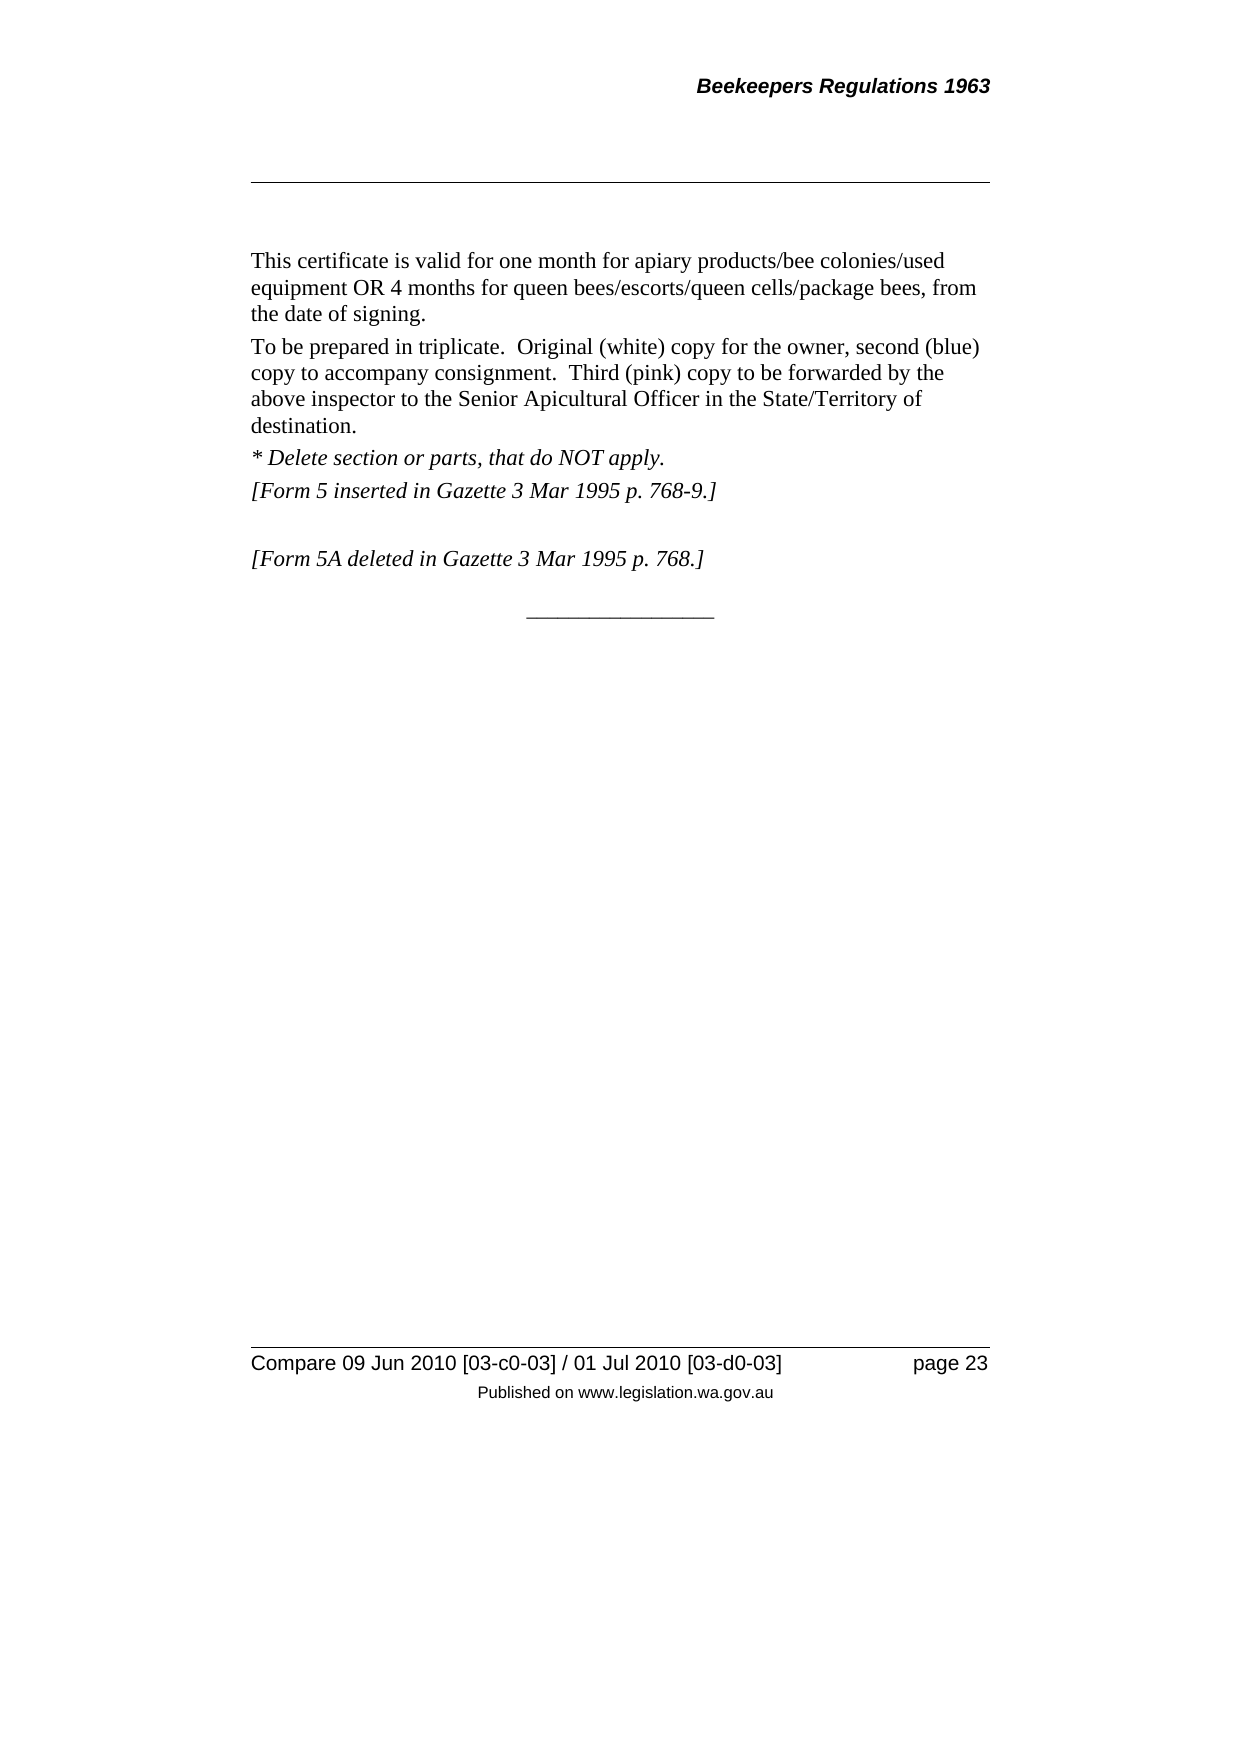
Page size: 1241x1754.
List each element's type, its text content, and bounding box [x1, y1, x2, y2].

text To be prepared in triplicate. Original (white) copy for the owner, second (blue) copy to accompany consignment. Third (pink) copy to be forwarded by the above inspector to the Senior Apicultural Officer in the State/Territory of destination. [251, 333, 990, 438]
text __________________ [251, 596, 990, 621]
text This certificate is valid for one month for apiary products/bee colonies/used equipment OR 4 months for queen bees/escorts/queen cells/package bees, from the date of signing. [251, 247, 990, 327]
text [Form 5A deleted in Gazette 3 Mar 1995 p. 768.] [251, 545, 990, 571]
text [Form 5 inserted in Gazette 3 Mar 1995 p. 768-9.] [251, 477, 990, 503]
text * Delete section or parts, that do NOT apply. [251, 444, 990, 471]
